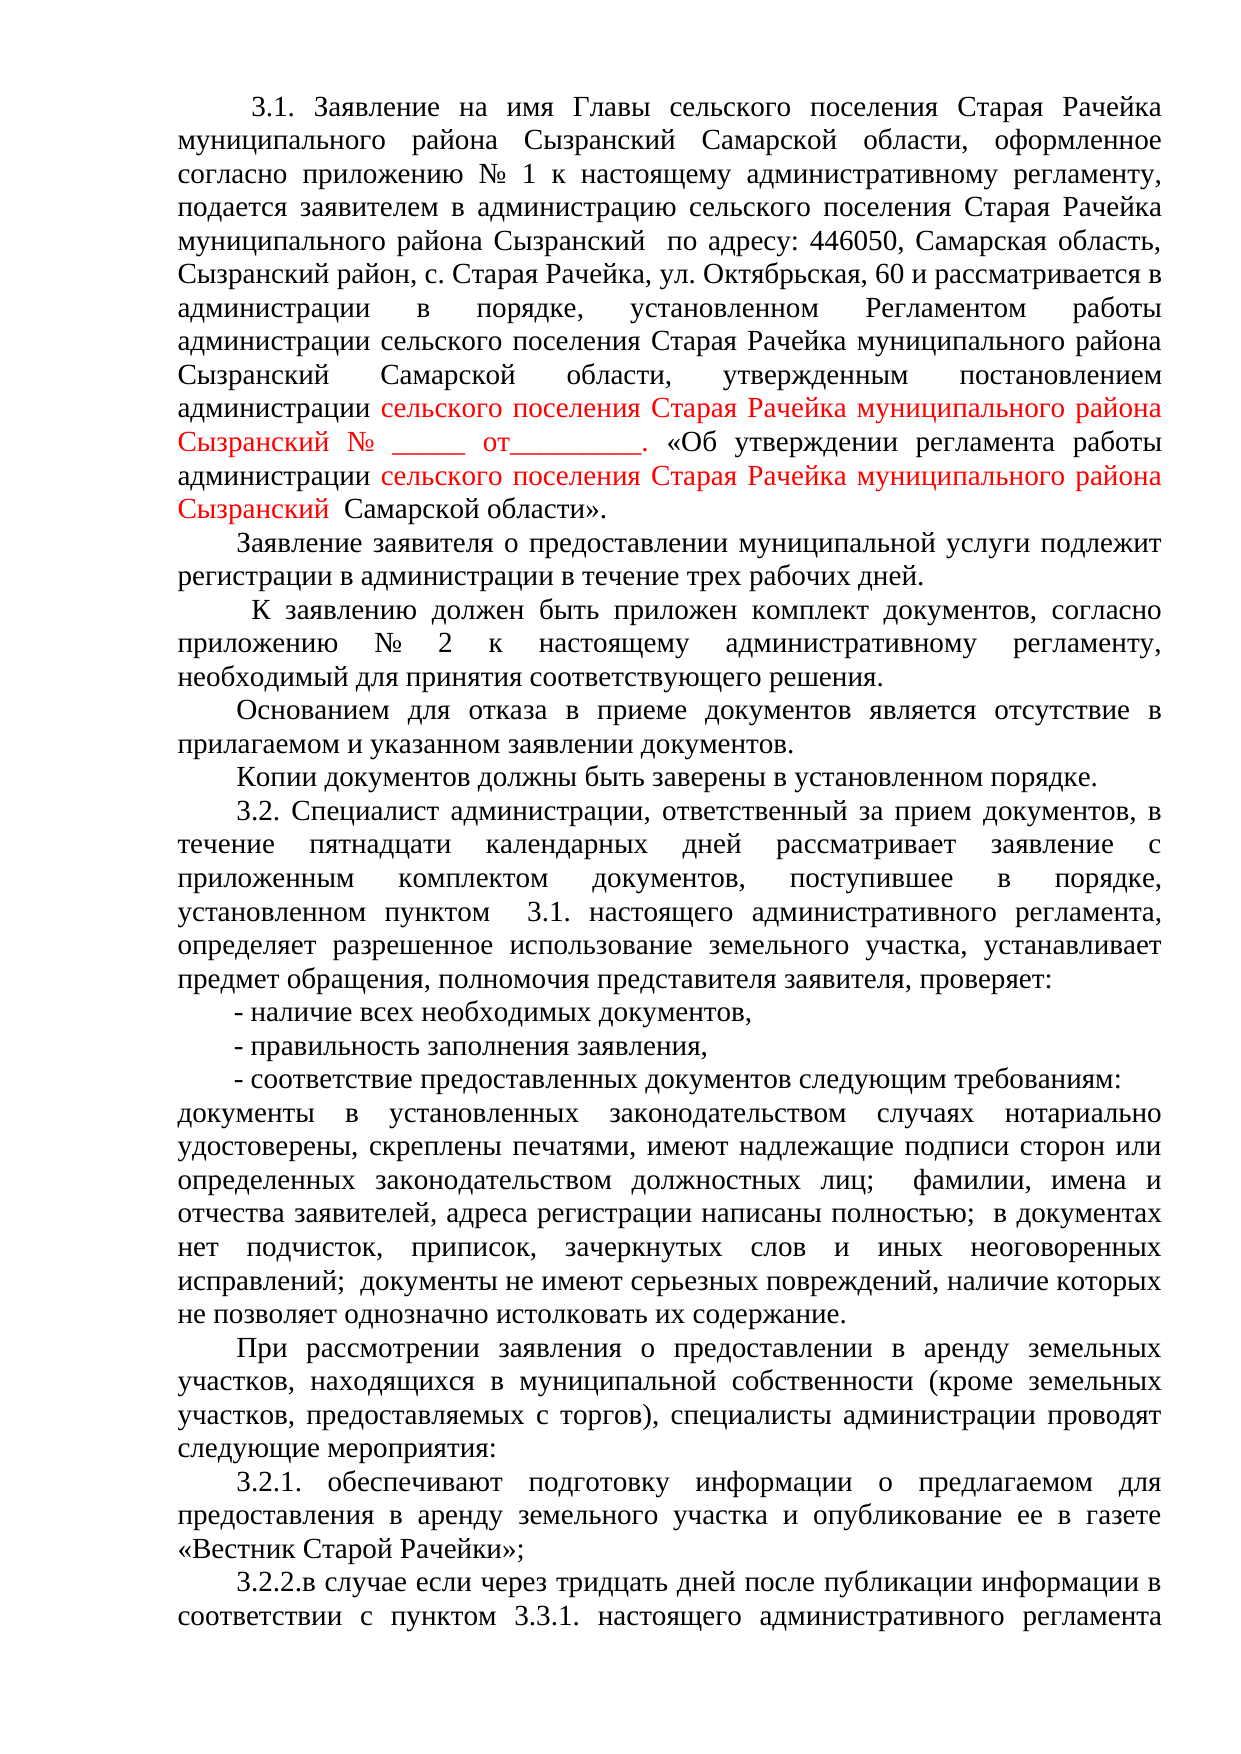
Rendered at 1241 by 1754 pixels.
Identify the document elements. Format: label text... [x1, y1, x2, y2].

text К заявлению должен быть приложен комплект документов, согласно приложению № 2 к настоящему административному регламенту, необходимый для принятия соответствующего решения. [177, 592, 1162, 692]
text При рассмотрении заявления о предоставлении в аренду земельных участков, находящихся в муниципальной собственности (кроме земельных участков, предоставляемых с торгов), специалисты администрации проводят следующие мероприятия: [177, 1330, 1162, 1464]
text Основанием для отказа в приеме документов является отсутствие в прилагаемом и указанном заявлении документов. [177, 692, 1162, 759]
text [177, 1564, 1162, 1632]
text Заявление заявителя о предоставлении муниципальной услуги подлежит регистрации в администрации в течение трех рабочих дней. [177, 525, 1162, 592]
text - наличие всех необходимых документов, [177, 994, 1162, 1028]
text 3.2.1. обеспечивают подготовку информации о предлагаемом для предоставления в аренду земельного участка и опубликование ее в газете «Вестник Старой Рачейки»; [177, 1464, 1162, 1564]
text - правильность заполнения заявления, [177, 1028, 1162, 1061]
text документы в установленных законодательством случаях нотариально удостоверены, скреплены печатями, имеют надлежащие подписи сторон или определенных законодательством должностных лиц; фамилии, имена и отчества заявителей, адреса регистрации написаны полностью; в документах нет подчисток, приписок, зачеркнутых слов и иных неоговоренных исправлений; документы не имеют серьезных повреждений, наличие которых не позволяет однозначно истолковать их содержание. [177, 1095, 1162, 1330]
text 3.1. Заявление на имя Главы сельского поселения Старая Рачейка муниципального района Сызранский Самарской области, оформленное согласно приложению № 1 к настоящему административному регламенту, подается заявителем в администрацию сельского поселения Старая Рачейка муниципального района Сызранский по адресу: 446050, Самарская область, Сызранский район, с. Старая Рачейка, ул. Октябрьская, 60 и рассматривается в администрации в порядке, установленном Регламентом работы администрации сельского поселения Старая Рачейка муниципального района Сызранский Самарской области, утвержденным постановлением администрации сельского поселения Старая Рачейка муниципального района Сызранский № _____ от_________. «Об утверждении регламента работы администрации сельского поселения Старая Рачейка муниципального района Сызранский Самарской области». [177, 89, 1162, 525]
text 3.2. Специалист администрации, ответственный за прием документов, в течение пятнадцати календарных дней рассматривает заявление с приложенным комплектом документов, поступившее в порядке, установленном пунктом 3.1. настоящего административного регламента, определяет разрешенное использование земельного участка, устанавливает предмет обращения, полномочия представителя заявителя, проверяет: [177, 793, 1162, 994]
text Копии документов должны быть заверены в установленном порядке. [177, 759, 1162, 793]
text - соответствие предоставленных документов следующим требованиям: [177, 1061, 1162, 1095]
